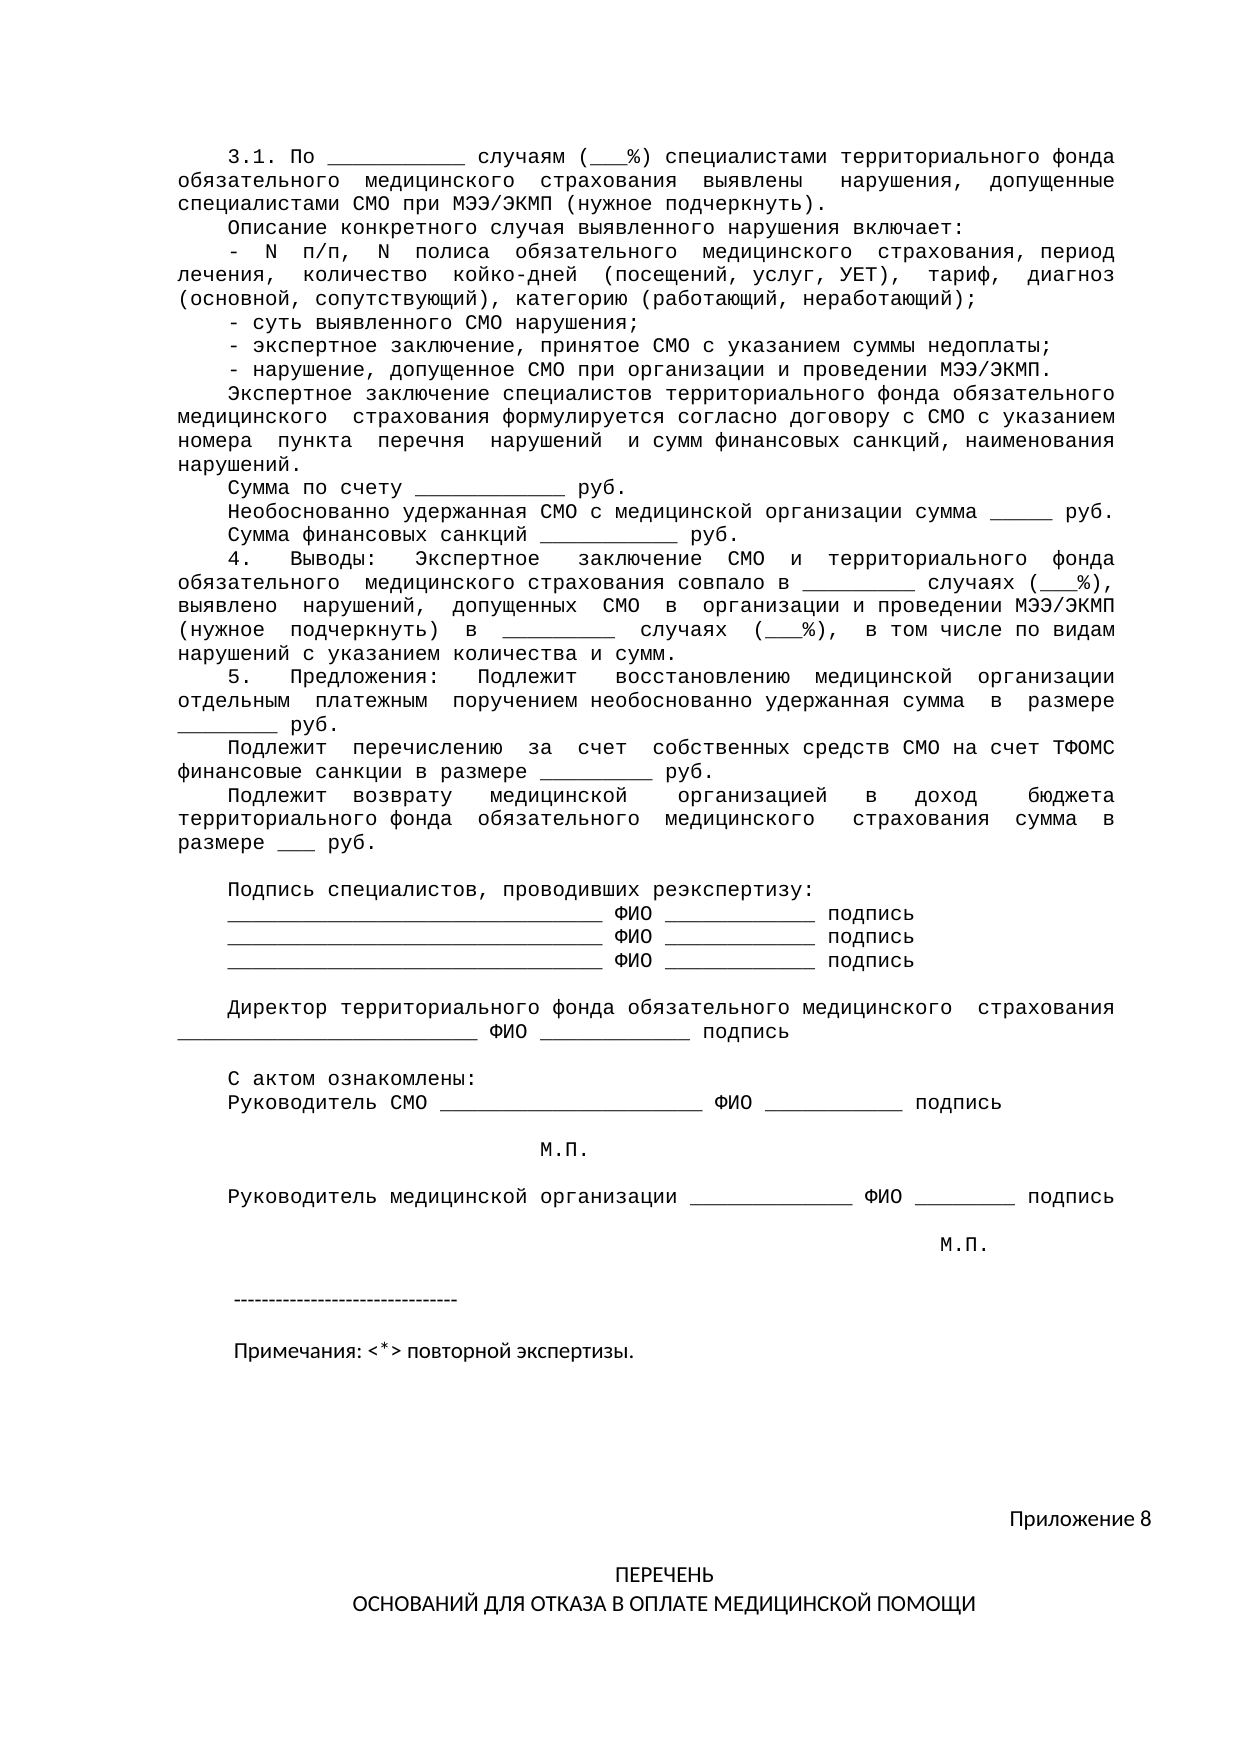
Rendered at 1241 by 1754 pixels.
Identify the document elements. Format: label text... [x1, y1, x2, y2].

text -------------------------------- [177, 1286, 1152, 1313]
text обязательного медицинского страхования совпало в _________ случаях (___%), [177, 572, 1152, 595]
text специалистами СМО при МЭЭ/ЭКМП (нужное подчеркнуть). [177, 193, 1152, 217]
text М.П. [177, 1234, 1152, 1257]
text ______________________________ ФИО ____________ подпись [177, 950, 1152, 974]
text Директор территориального фонда обязательного медицинского страхования [177, 997, 1152, 1021]
text - нарушение, допущенное СМО при организации и проведении МЭЭ/ЭКМП. [177, 359, 1152, 383]
text лечения, количество койко-дней (посещений, услуг, УЕТ), тариф, диагноз [177, 264, 1152, 288]
text - N п/п, N полиса обязательного медицинского страхования, период [177, 241, 1152, 264]
text Приложение 8 [177, 1504, 1152, 1533]
text Необоснованно удержанная СМО с медицинской организации сумма _____ руб. [177, 501, 1152, 524]
text ______________________________ ФИО ____________ подпись [177, 903, 1152, 926]
text Подлежит перечислению за счет собственных средств СМО на счет ТФОМС [177, 737, 1152, 761]
text Подпись специалистов, проводивших реэкспертизу: [177, 879, 1152, 903]
text - суть выявленного СМО нарушения; [177, 312, 1152, 335]
text ________________________ ФИО ____________ подпись [177, 1021, 1152, 1045]
text размере ___ руб. [177, 832, 1152, 856]
text ПЕРЕЧЕНЬ [177, 1561, 1152, 1589]
text финансовые санкции в размере _________ руб. [177, 761, 1152, 784]
text (нужное подчеркнуть) в _________ случаях (___%), в том числе по видам [177, 619, 1152, 643]
text М.П. [177, 1139, 1152, 1163]
text обязательного медицинского страхования выявлены нарушения, допущенные [177, 170, 1152, 193]
text Руководитель медицинской организации _____________ ФИО ________ подпись [177, 1187, 1152, 1210]
text 4. Выводы: Экспертное заключение СМО и территориального фонда [177, 548, 1152, 572]
text 3.1. По ___________ случаям (___%) специалистами территориального фонда [177, 146, 1152, 170]
text - экспертное заключение, принятое СМО с указанием суммы недоплаты; [177, 335, 1152, 359]
text (основной, сопутствующий), категорию (работающий, неработающий); [177, 288, 1152, 312]
text медицинского страхования формулируется согласно договору с СМО с указанием [177, 406, 1152, 430]
text 5. Предложения: Подлежит восстановлению медицинской организации [177, 666, 1152, 690]
text Руководитель СМО _____________________ ФИО ___________ подпись [177, 1092, 1152, 1116]
text Подлежит возврату медицинской организацией в доход бюджета [177, 784, 1152, 808]
text нарушений с указанием количества и сумм. [177, 643, 1152, 666]
text Экспертное заключение специалистов территориального фонда обязательного [177, 383, 1152, 406]
text Описание конкретного случая выявленного нарушения включает: [177, 217, 1152, 241]
text Сумма финансовых санкций ___________ руб. [177, 524, 1152, 548]
text Сумма по счету ____________ руб. [177, 477, 1152, 501]
text ________ руб. [177, 714, 1152, 737]
text выявлено нарушений, допущенных СМО в организации и проведении МЭЭ/ЭКМП [177, 595, 1152, 619]
text Примечания: <*> повторной экспертизы. [177, 1336, 1152, 1364]
text территориального фонда обязательного медицинского страхования сумма в [177, 808, 1152, 832]
text номера пункта перечня нарушений и сумм финансовых санкций, наименования [177, 430, 1152, 453]
text нарушений. [177, 453, 1152, 477]
text ОСНОВАНИЙ ДЛЯ ОТКАЗА В ОПЛАТЕ МЕДИЦИНСКОЙ ПОМОЩИ [177, 1589, 1152, 1617]
text отдельным платежным поручением необоснованно удержанная сумма в размере [177, 690, 1152, 714]
text ______________________________ ФИО ____________ подпись [177, 926, 1152, 950]
text С актом ознакомлены: [177, 1068, 1152, 1092]
